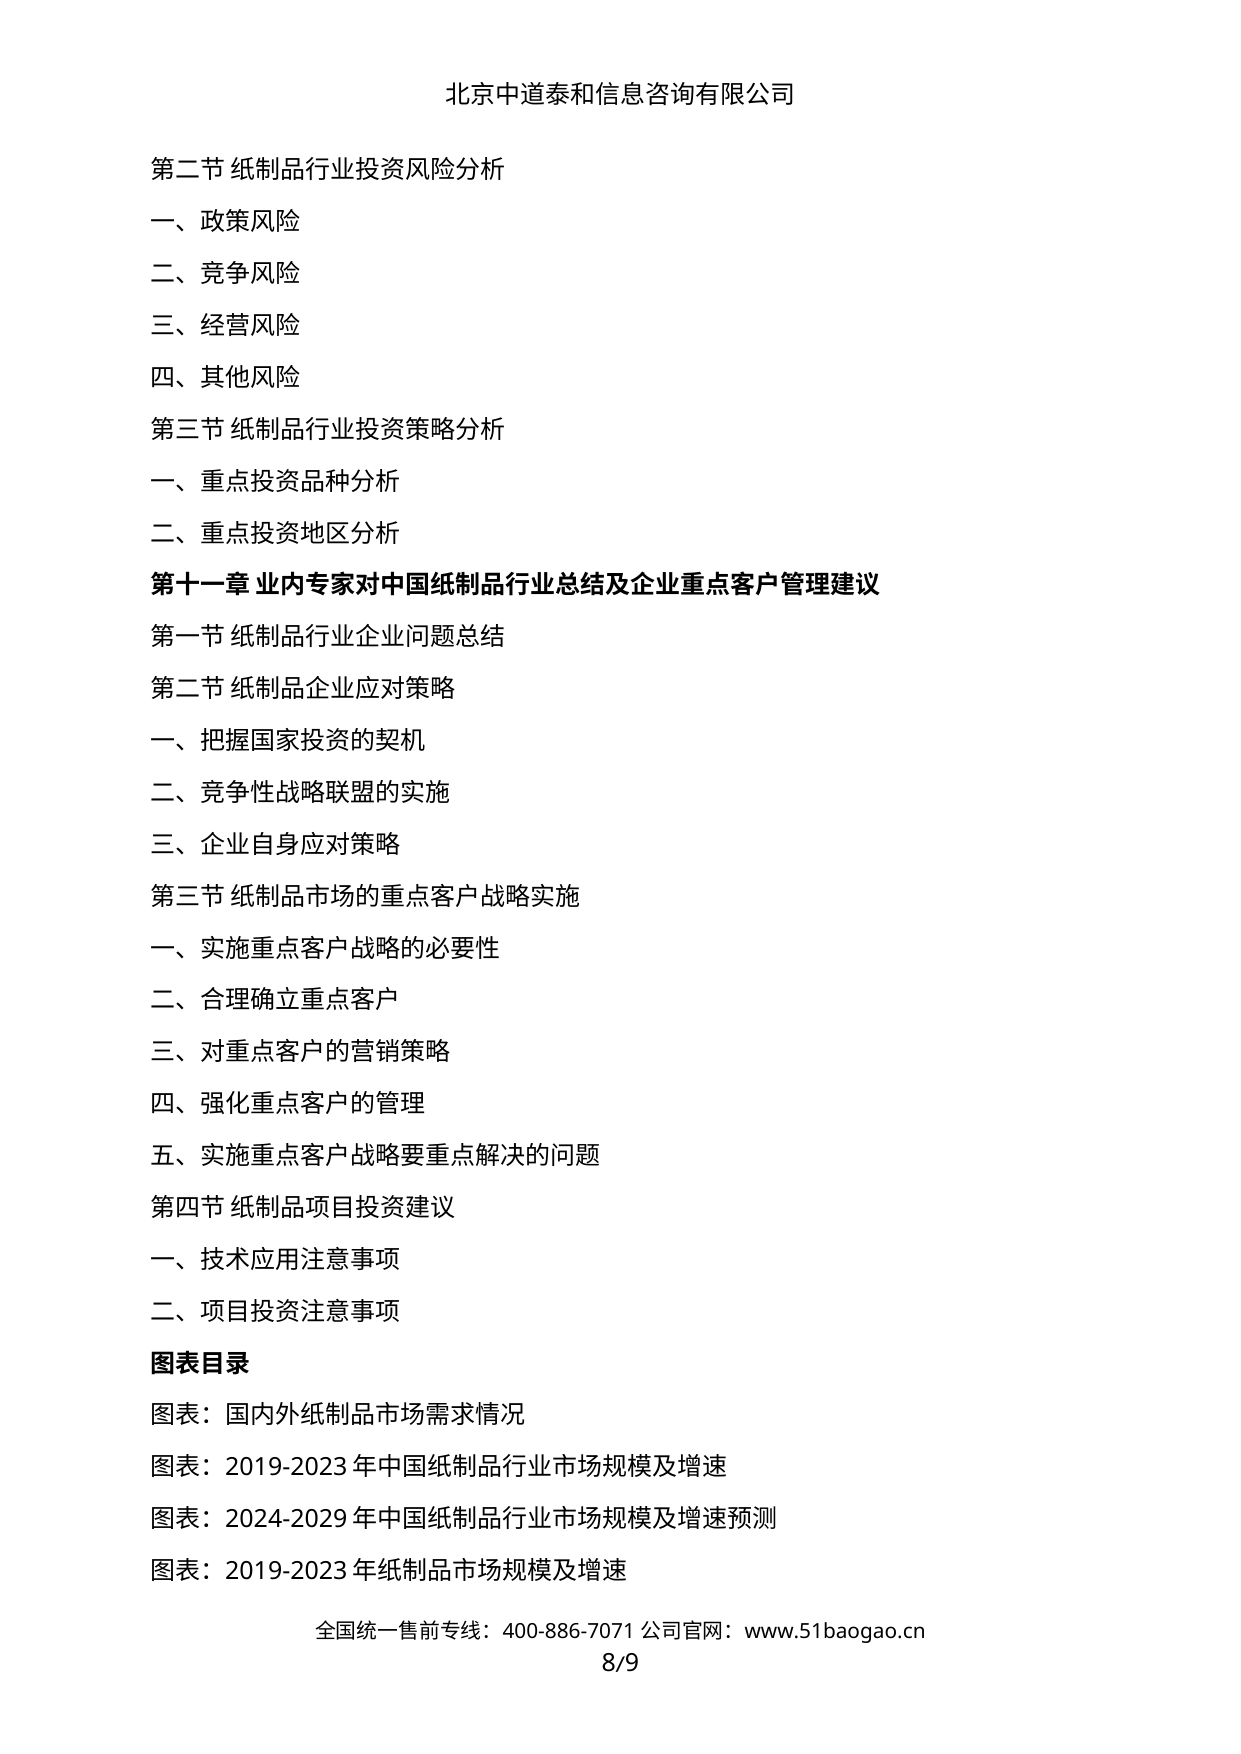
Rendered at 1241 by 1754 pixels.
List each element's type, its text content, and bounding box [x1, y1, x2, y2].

text 第二节 纸制品行业投资风险分析 [150, 150, 1090, 186]
text 第一节 纸制品行业企业问题总结 [150, 617, 1090, 653]
text 图表：2019-2023年纸制品市场规模及增速 [150, 1551, 1090, 1587]
text 二、竞争性战略联盟的实施 [150, 772, 1090, 809]
text 三、经营风险 [150, 306, 1090, 342]
text 图表：国内外纸制品市场需求情况 [150, 1395, 1090, 1431]
text 第三节 纸制品行业投资策略分析 [150, 409, 1090, 446]
text 图表目录 [150, 1343, 1090, 1379]
text 二、重点投资地区分析 [150, 513, 1090, 549]
text 一、政策风险 [150, 202, 1090, 238]
text 图表：2019-2023年中国纸制品行业市场规模及增速 [150, 1447, 1090, 1483]
text 二、项目投资注意事项 [150, 1291, 1090, 1327]
text 第二节 纸制品企业应对策略 [150, 669, 1090, 705]
text 四、其他风险 [150, 357, 1090, 394]
text 三、对重点客户的营销策略 [150, 1032, 1090, 1068]
text 第三节 纸制品市场的重点客户战略实施 [150, 876, 1090, 912]
text 三、企业自身应对策略 [150, 824, 1090, 861]
text 二、竞争风险 [150, 254, 1090, 290]
text 图表：2024-2029年中国纸制品行业市场规模及增速预测 [150, 1499, 1090, 1535]
text 一、把握国家投资的契机 [150, 721, 1090, 757]
text 四、强化重点客户的管理 [150, 1084, 1090, 1120]
text 第四节 纸制品项目投资建议 [150, 1187, 1090, 1224]
text 五、实施重点客户战略要重点解决的问题 [150, 1136, 1090, 1172]
text 一、重点投资品种分析 [150, 461, 1090, 497]
text 一、技术应用注意事项 [150, 1239, 1090, 1276]
text 第十一章 业内专家对中国纸制品行业总结及企业重点客户管理建议 [150, 565, 1090, 601]
text 二、合理确立重点客户 [150, 980, 1090, 1016]
text 一、实施重点客户战略的必要性 [150, 928, 1090, 964]
